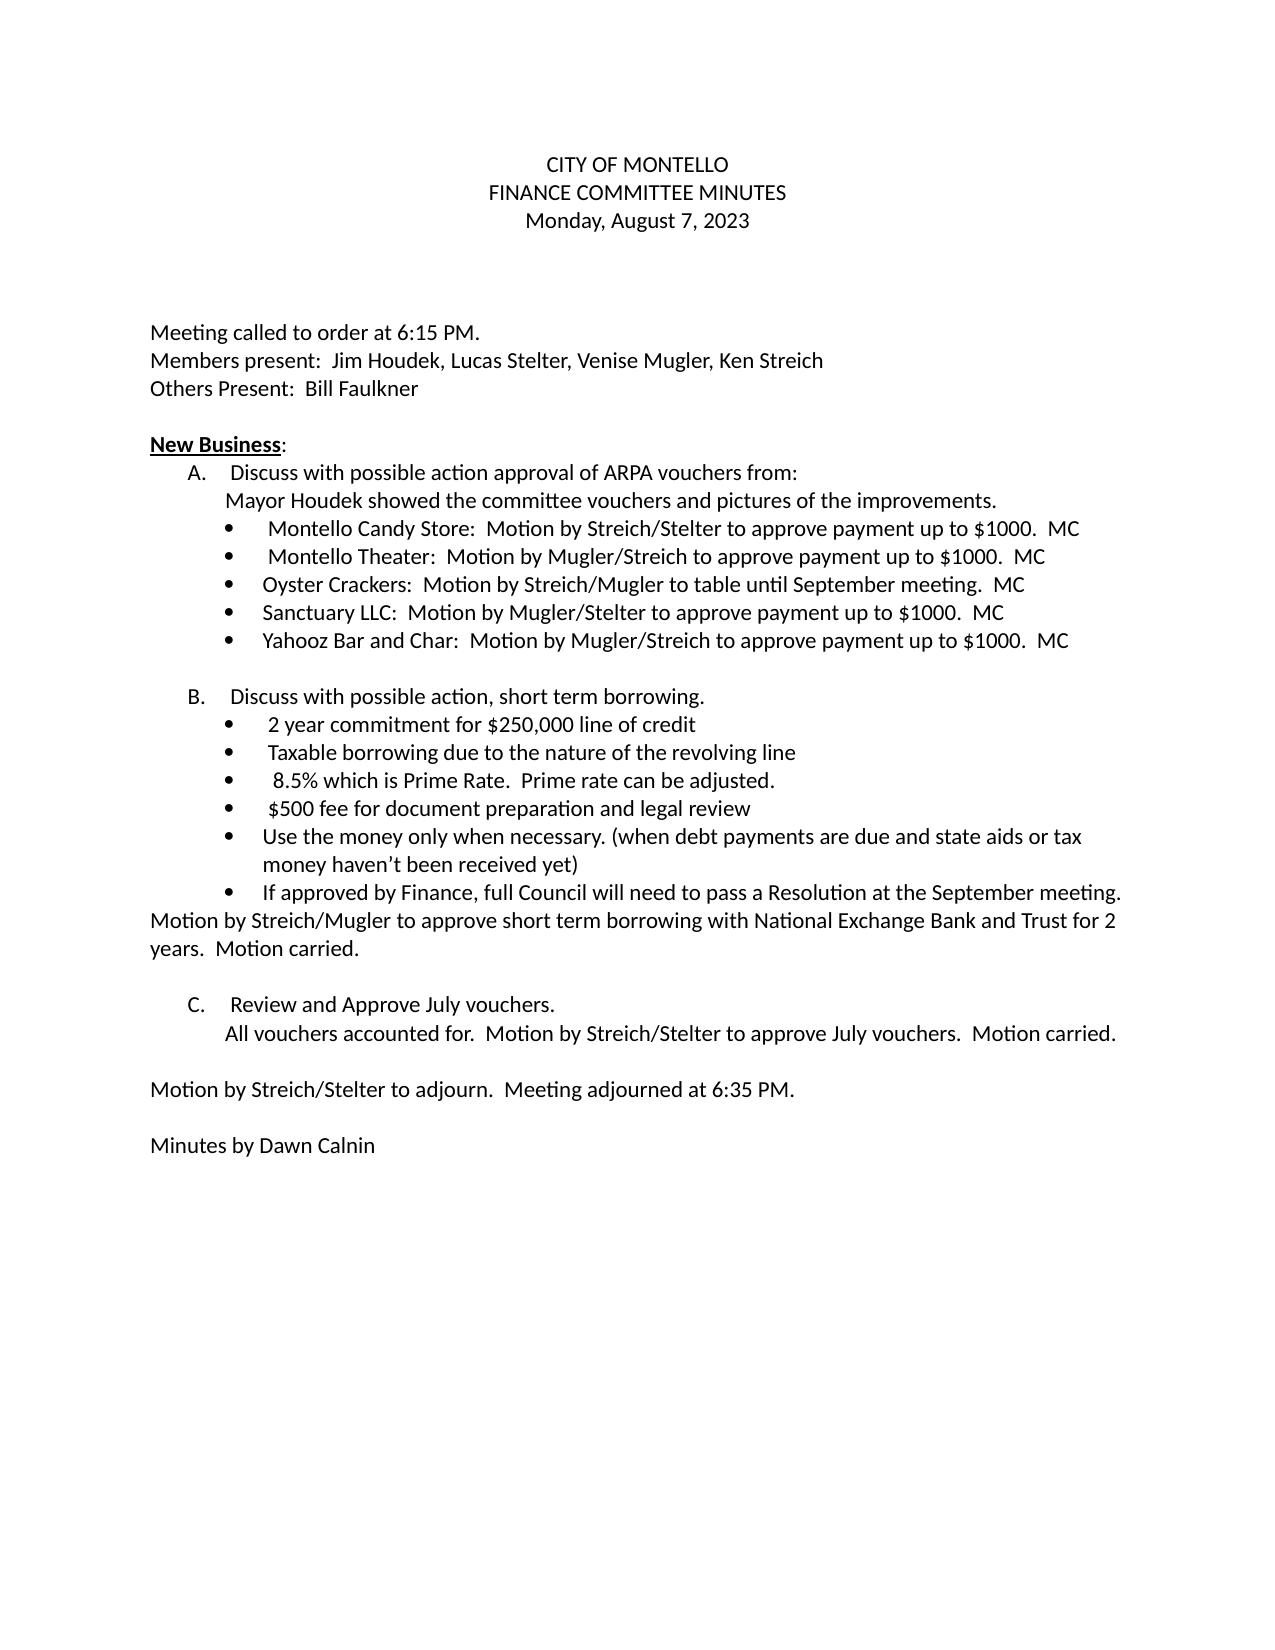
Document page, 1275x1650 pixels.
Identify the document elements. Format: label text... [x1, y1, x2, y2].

text Motion by Streich/Stelter to adjourn. Meeting adjourned at 6:35 PM. [150, 1075, 1125, 1103]
list 8.5% which is Prime Rate. Prime rate can be adjusted. [225, 766, 1125, 794]
list $500 fee for document preparation and legal review [225, 794, 1125, 822]
list Review and Approve July vouchers. [187, 991, 1125, 1019]
list Discuss with possible action, short term borrowing. [187, 682, 1125, 710]
text New Business: [150, 430, 1125, 458]
text Others Present: Bill Faulkner [150, 374, 1125, 402]
list Sanctuary LLC: Motion by Mugler/Stelter to approve payment up to $1000. MC [225, 598, 1125, 626]
list Taxable borrowing due to the nature of the revolving line [225, 738, 1125, 766]
list Oyster Crackers: Motion by Streich/Mugler to table until September meeting. MC [225, 570, 1125, 598]
text Meeting called to order at 6:15 PM. [150, 318, 1125, 346]
list Yahooz Bar and Char: Motion by Mugler/Streich to approve payment up to $1000. MC [225, 626, 1125, 654]
text CITY OF MONTELLO [150, 150, 1125, 178]
text Members present: Jim Houdek, Lucas Stelter, Venise Mugler, Ken Streich [150, 346, 1125, 374]
list 2 year commitment for $250,000 line of credit [225, 710, 1125, 738]
text Minutes by Dawn Calnin [150, 1131, 1125, 1159]
text Motion by Streich/Mugler to approve short term borrowing with National Exchange Bank and Trust for 2 years. Motion carried. [150, 907, 1125, 963]
text Mayor Houdek showed the committee vouchers and pictures of the improvements. [225, 486, 1125, 514]
list If approved by Finance, full Council will need to pass a Resolution at the September meeting. [225, 878, 1125, 907]
list Use the money only when necessary. (when debt payments are due and state aids or tax money haven’t been received yet) [225, 822, 1125, 878]
text All vouchers accounted for. Motion by Streich/Stelter to approve July vouchers. Motion carried. [225, 1019, 1125, 1047]
list Montello Candy Store: Motion by Streich/Stelter to approve payment up to $1000. MC [225, 514, 1125, 542]
text FINANCE COMMITTEE MINUTES [150, 178, 1125, 206]
text Monday, August 7, 2023 [150, 206, 1125, 234]
list Discuss with possible action approval of ARPA vouchers from: [187, 458, 1125, 486]
list Montello Theater: Motion by Mugler/Streich to approve payment up to $1000. MC [225, 542, 1125, 570]
